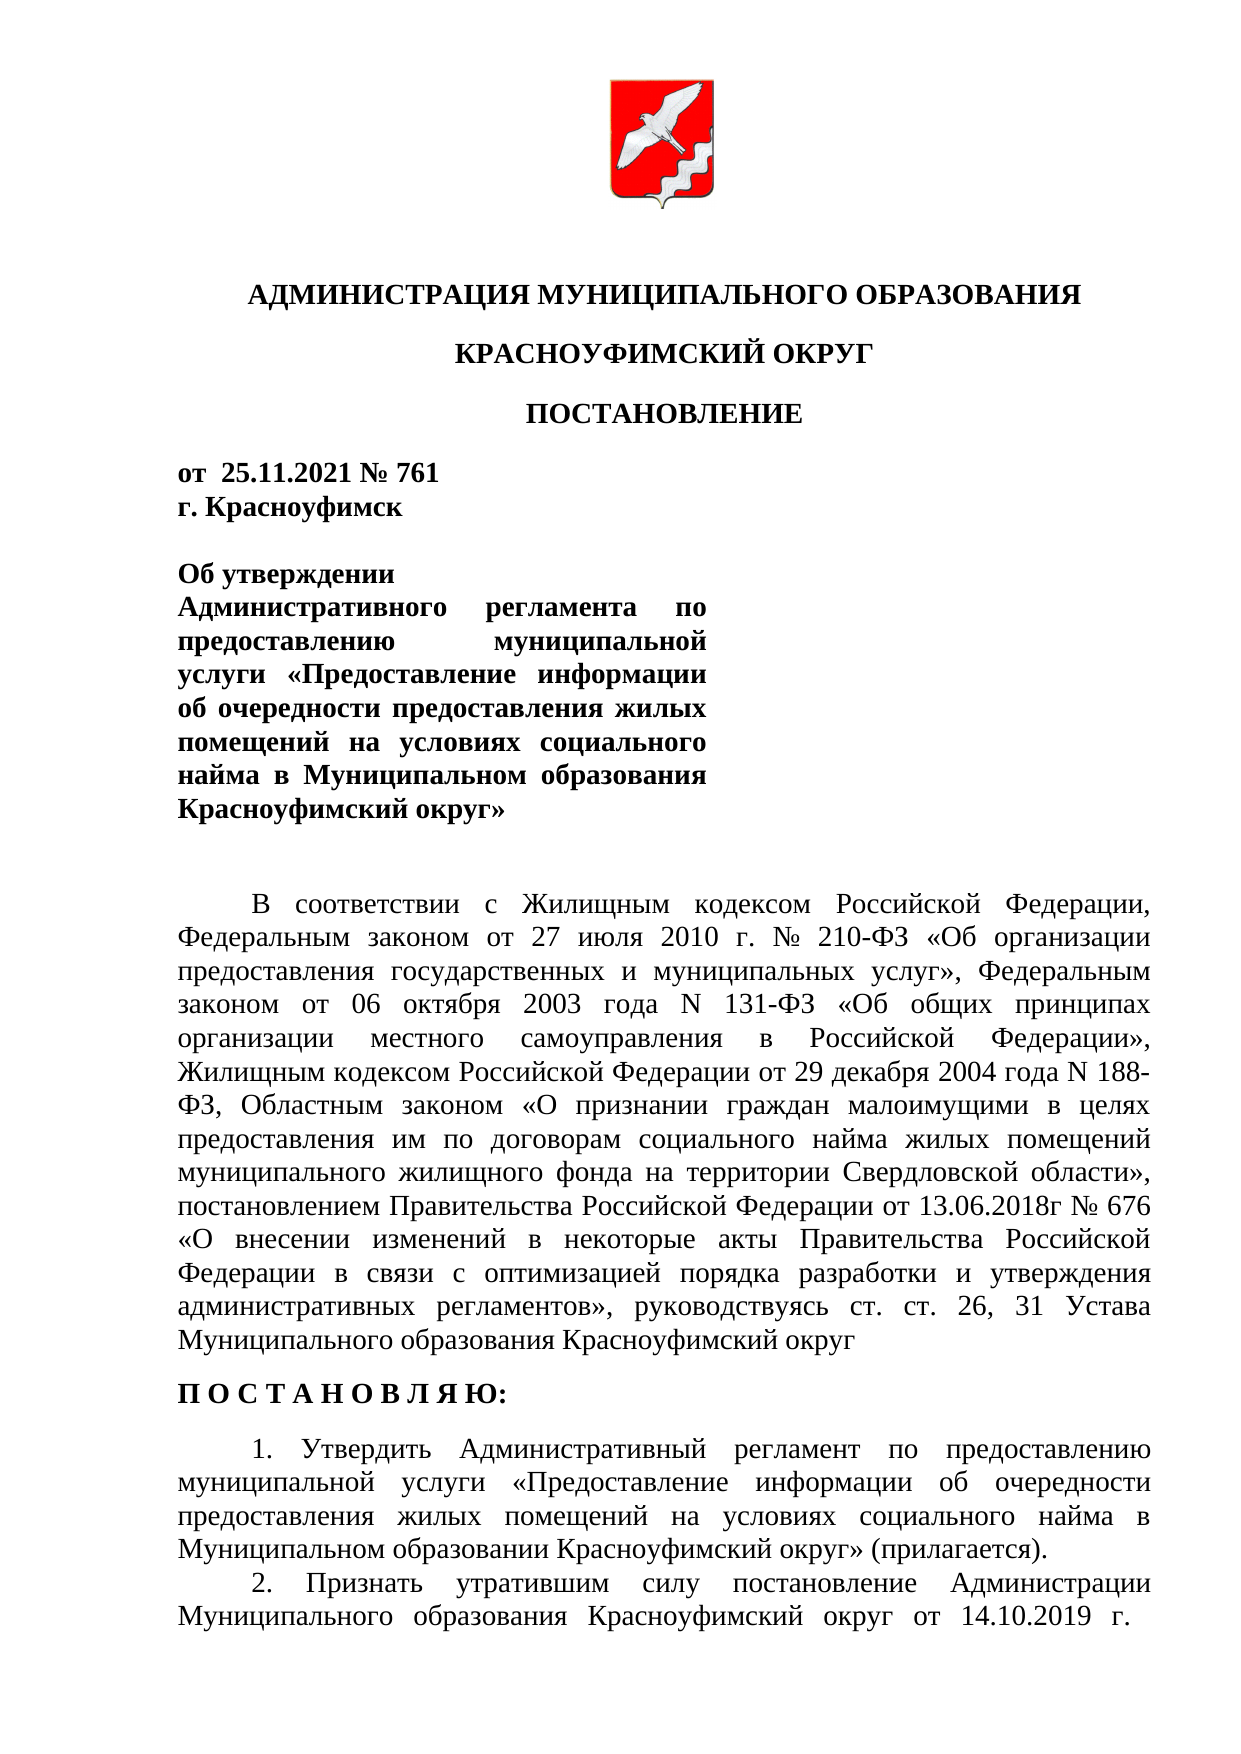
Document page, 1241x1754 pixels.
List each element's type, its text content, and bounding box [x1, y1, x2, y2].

text от 25.11.2021 № 761 [177, 455, 1152, 489]
text П О С Т А Н О В Л Я Ю: [177, 1376, 1152, 1410]
picture [607, 78, 718, 210]
text В соответствии с Жилищным кодексом Российской Федерации, Федеральным законом от 27 июля 2010 г. № 210-ФЗ «Об организации предоставления государственных и муниципальных услуг», Федеральным законом от 06 октября 2003 года N 131-ФЗ «Об общих принципах организации местного самоуправления в Российской Федерации», Жилищным кодексом Российской Федерации от 29 декабря 2004 года N 188-ФЗ, Областным законом «О признании граждан малоимущими в целях предоставления им по договорам социального найма жилых помещений муниципального жилищного фонда на территории Свердловской области», постановлением Правительства Российской Федерации от 13.06.2018г № 676 «О внесении изменений в некоторые акты Правительства Российской Федерации в связи с оптимизацией порядка разработки и утверждения административных регламентов», руководствуясь ст. ст. 26, 31 Устава Муниципального образования Красноуфимский округ [177, 886, 1152, 1356]
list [177, 1565, 1152, 1632]
text г. Красноуфимск [177, 489, 1152, 522]
text КРАСНОУФИМСКИЙ ОКРУГ [177, 337, 1152, 370]
text ПОСТАНОВЛЕНИЕ [177, 396, 1152, 429]
table_header Об утверждении Административного регламента по предоставлению муниципальной услуги «Предоставление информации об очередности предоставления жилых помещений на условиях социального найма в Муниципальном образования Красноуфимский округ» [166, 556, 707, 832]
list 1. Утвердить Административный регламент по предоставлению муниципальной услуги «Предоставление информации об очередности предоставления жилых помещений на условиях социального найма в Муниципальном образовании Красноуфимский округ» (прилагается). [177, 1431, 1152, 1565]
text АДМИНИСТРАЦИЯ МУНИЦИПАЛЬНОГО ОБРАЗОВАНИЯ [177, 277, 1152, 311]
